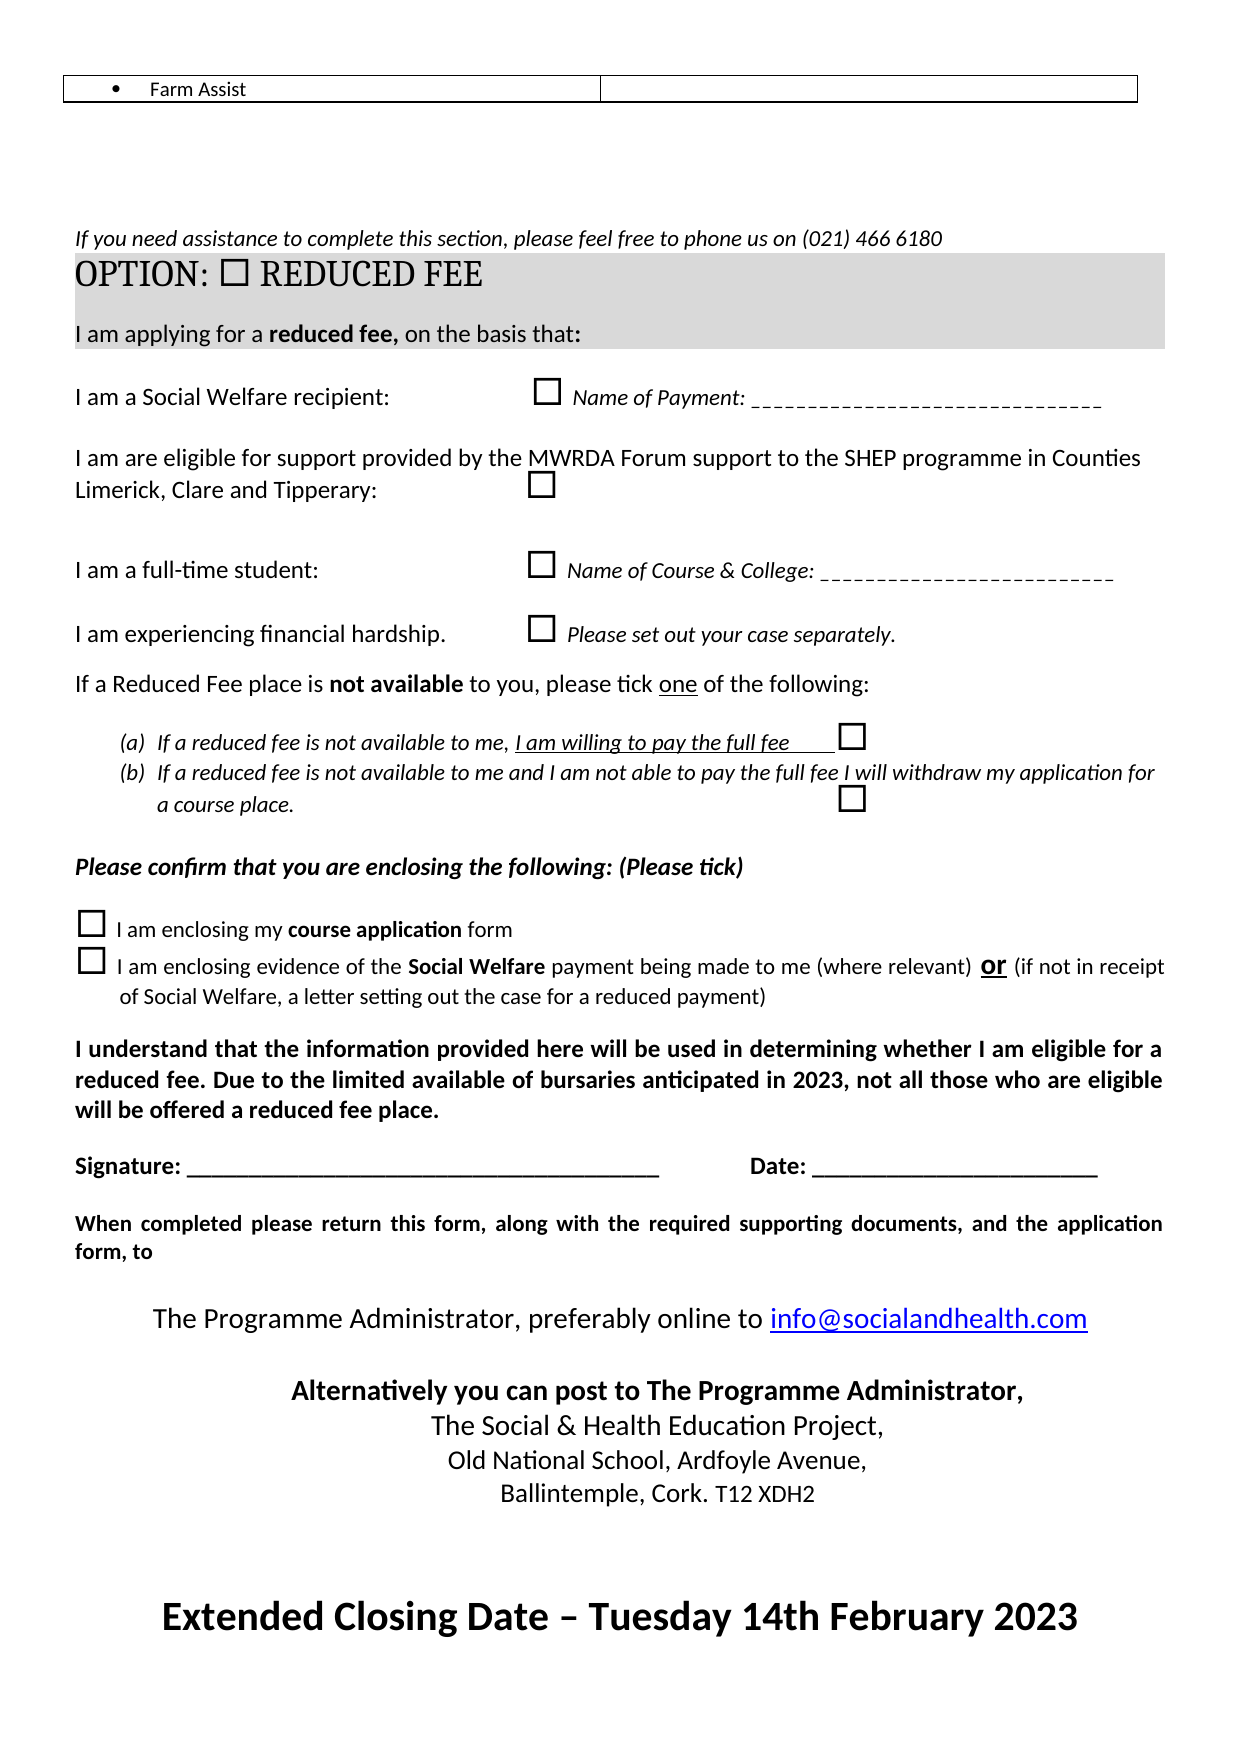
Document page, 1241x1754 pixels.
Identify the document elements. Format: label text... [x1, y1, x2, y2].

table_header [601, 76, 1137, 101]
text Please confirm that you are enclosing the following: (Please tick) [75, 851, 1165, 881]
text I am are eligible for support provided by the MWRDA Forum support to the SHEP programme in Counties Limerick, Clare and Tipperary: [75, 442, 1165, 506]
text I am enclosing evidence of the Social Welfare payment being made to me (where relevant) or (if not in receipt of Social Welfare, a letter setting out the case for a reduced payment) [75, 946, 1165, 1010]
text Old National School, Ardfoyle Avenue, [75, 1443, 1165, 1476]
text I am enclosing my course application form [75, 912, 1165, 946]
text The Programme Administrator, preferably online to info@socialandhealth.com [75, 1300, 1165, 1336]
text Ballintemple, Cork. T12 XDH2 [75, 1476, 1165, 1509]
text Extended Closing Date – Tuesday 14th February 2023 [75, 1590, 1165, 1641]
text Signature: ______________________________________ Date: _______________________ [75, 1150, 1165, 1181]
text I am a Social Welfare recipient: Name of Payment: _______________________________ [75, 380, 1165, 414]
text I understand that the information provided here will be used in determining whether I am eligible for a reduced fee. Due to the limited available of bursaries anticipated in 2023, not all those who are eligible will be offered a reduced fee place. [75, 1033, 1165, 1125]
text OPTION: REDUCED FEE [75, 253, 1165, 296]
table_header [64, 76, 600, 101]
text When completed please return this form, along with the required supporting documents, and the application form, to [75, 1209, 1165, 1265]
text I am applying for a reduced fee, on the basis that: [75, 319, 1165, 349]
text If you need assistance to complete this section, please feel free to phone us on (021) 466 6180 [75, 224, 1165, 253]
list If a reduced fee is not available to me and I am not able to pay the full fee I will withdraw my application for a course place. [119, 758, 1165, 820]
text I am a full-time student: Name of Course & College: __________________________ [75, 552, 1165, 586]
text If a Reduced Fee place is not available to you, please tick one of the following: [75, 669, 1165, 699]
text Alternatively you can post to The Programme Administrator, [75, 1372, 1165, 1407]
list If a reduced fee is not available to me, I am willing to pay the full fee [119, 724, 1165, 758]
text The Social & Health Education Project, [75, 1407, 1165, 1443]
text I am experiencing financial hardship. Please set out your case separately. [75, 617, 1165, 651]
